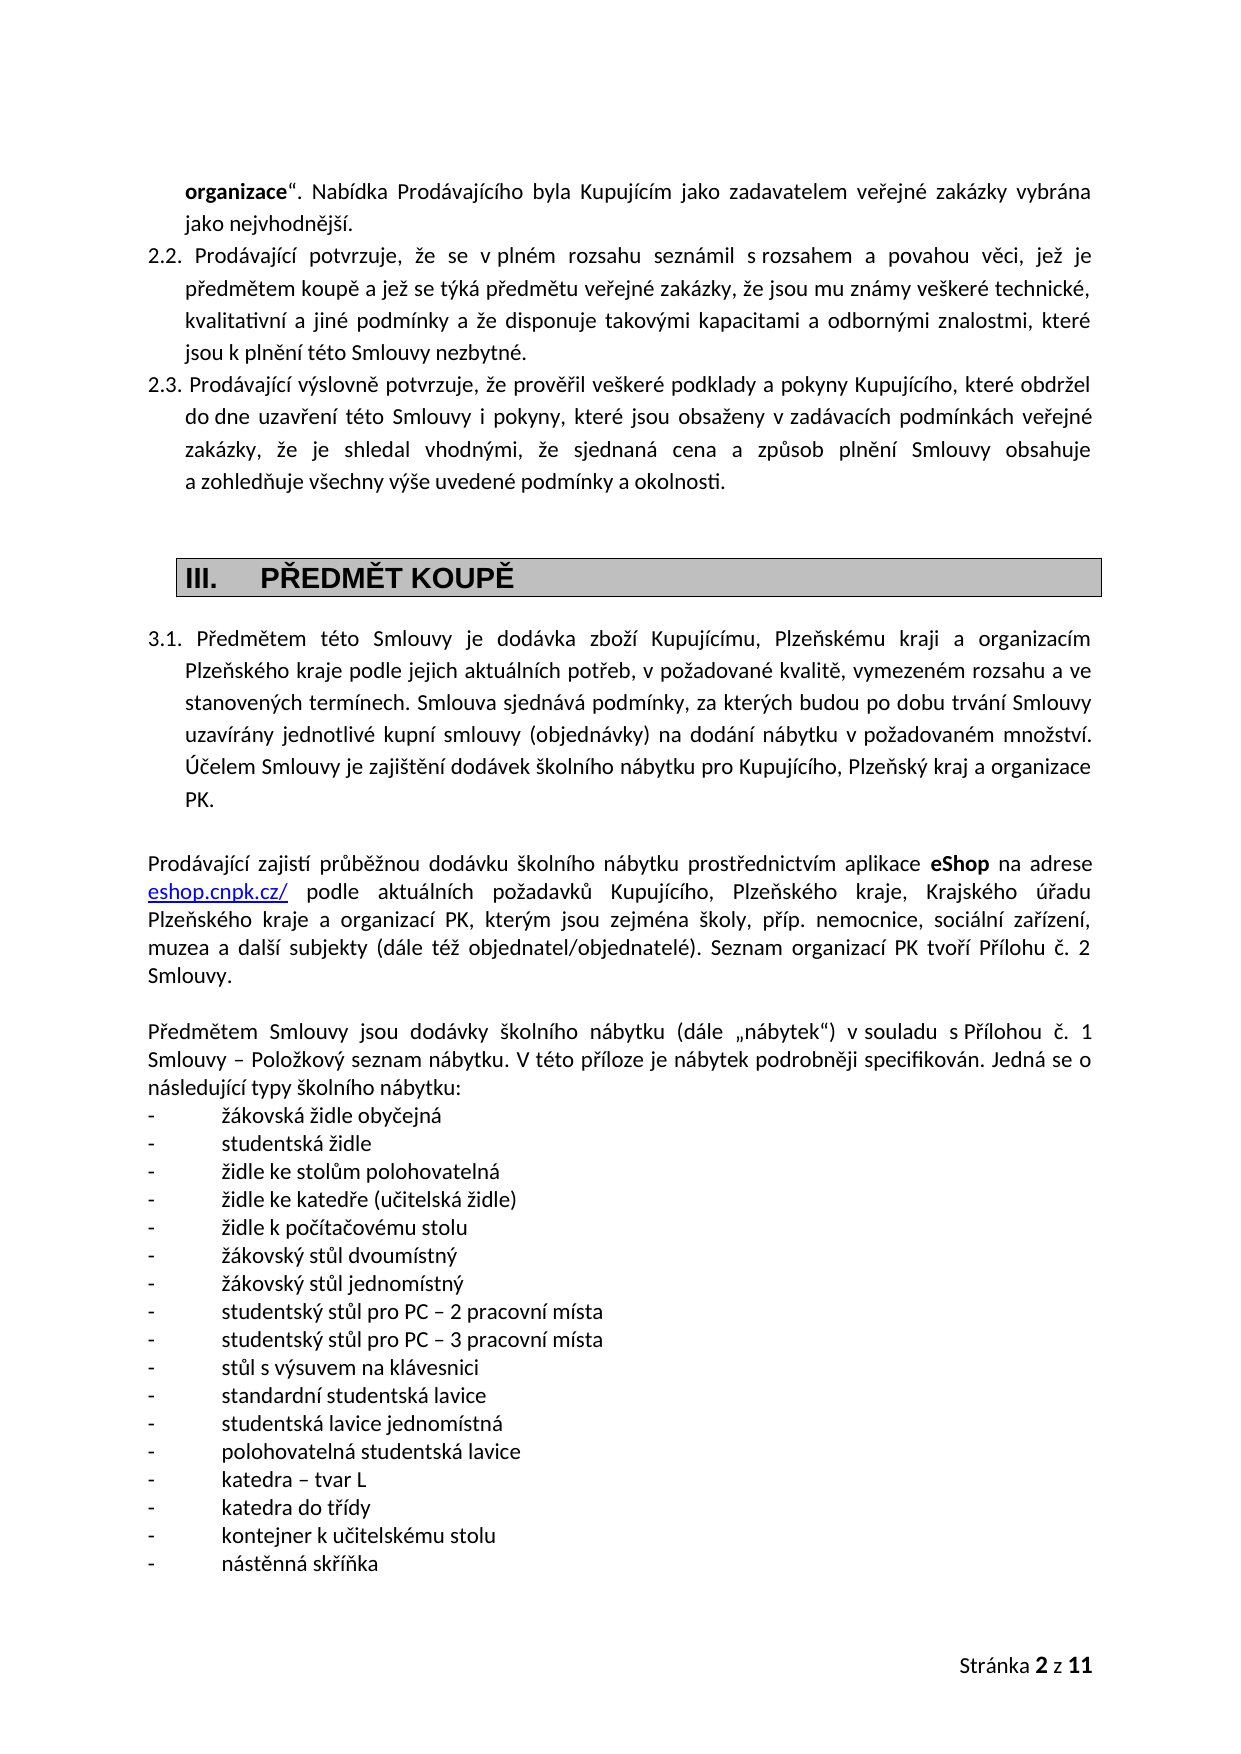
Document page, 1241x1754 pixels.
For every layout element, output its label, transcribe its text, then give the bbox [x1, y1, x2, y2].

list PŘEDMĚT KOUPĚ [177, 559, 1101, 596]
text - katedra – tvar L [148, 1466, 1092, 1493]
text - studentská lavice jednomístná [148, 1409, 1092, 1437]
text 2.2. Prodávající potvrzuje, že se v plném rozsahu seznámil s rozsahem a povahou věci, jež je předmětem koupě a jež se týká předmětu veřejné zakázky, že jsou mu známy veškeré technické, kvalitativní a jiné podmínky a že disponuje takovými kapacitami a odbornými znalostmi, které jsou k plnění této Smlouvy nezbytné. [148, 242, 1092, 366]
text 3.1. Předmětem této Smlouvy je dodávka zboží Kupujícímu, Plzeňskému kraji a organizacím Plzeňského kraje podle jejich aktuálních potřeb, v požadované kvalitě, vymezeném rozsahu a ve stanovených termínech. Smlouva sjednává podmínky, za kterých budou po dobu trvání Smlouvy uzavírány jednotlivé kupní smlouvy (objednávky) na dodání nábytku v požadovaném množství. Účelem Smlouvy je zajištění dodávek školního nábytku pro Kupujícího, Plzeňský kraj a organizace PK. [148, 624, 1092, 813]
text - stůl s výsuvem na klávesnici [148, 1353, 1092, 1381]
text - žákovská židle obyčejná [148, 1101, 1092, 1129]
text - židle ke katedře (učitelská židle) [148, 1185, 1092, 1213]
text - studentský stůl pro PC – 3 pracovní místa [148, 1325, 1092, 1353]
text - kontejner k učitelskému stolu [148, 1522, 1092, 1549]
text - katedra do třídy [148, 1493, 1092, 1522]
text 2.3. Prodávající výslovně potvrzuje, že prověřil veškeré podklady a pokyny Kupujícího, které obdržel do dne uzavření této Smlouvy i pokyny, které jsou obsaženy v zadávacích podmínkách veřejné zakázky, že je shledal vhodnými, že sjednaná cena a způsob plnění Smlouvy obsahuje a zohledňuje všechny výše uvedené podmínky a okolnosti. [148, 370, 1092, 495]
text - nástěnná skříňka [148, 1549, 1092, 1578]
text - polohovatelná studentská lavice [148, 1437, 1092, 1466]
text - standardní studentská lavice [148, 1381, 1092, 1409]
text Prodávající zajistí průběžnou dodávku školního nábytku prostřednictvím aplikace eShop na adrese eshop.cnpk.cz/ podle aktuálních požadavků Kupujícího, Plzeňského kraje, Krajského úřadu Plzeňského kraje a organizací PK, kterým jsou zejména školy, příp. nemocnice, sociální zařízení, muzea a další subjekty (dále též objednatel/objednatelé). Seznam organizací PK tvoří Přílohu č. 2 Smlouvy. [148, 849, 1092, 989]
text - studentská židle [148, 1129, 1092, 1157]
text - žákovský stůl dvoumístný [148, 1241, 1092, 1269]
text - židle k počítačovému stolu [148, 1213, 1092, 1241]
text Předmětem Smlouvy jsou dodávky školního nábytku (dále „nábytek“) v souladu s Přílohou č. 1 Smlouvy – Položkový seznam nábytku. V této příloze je nábytek podrobněji specifikován. Jedná se o následující typy školního nábytku: [148, 1017, 1092, 1101]
text - studentský stůl pro PC – 2 pracovní místa [148, 1297, 1092, 1325]
text - žákovský stůl jednomístný [148, 1269, 1092, 1297]
text - židle ke stolům polohovatelná [148, 1157, 1092, 1185]
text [148, 177, 1092, 237]
